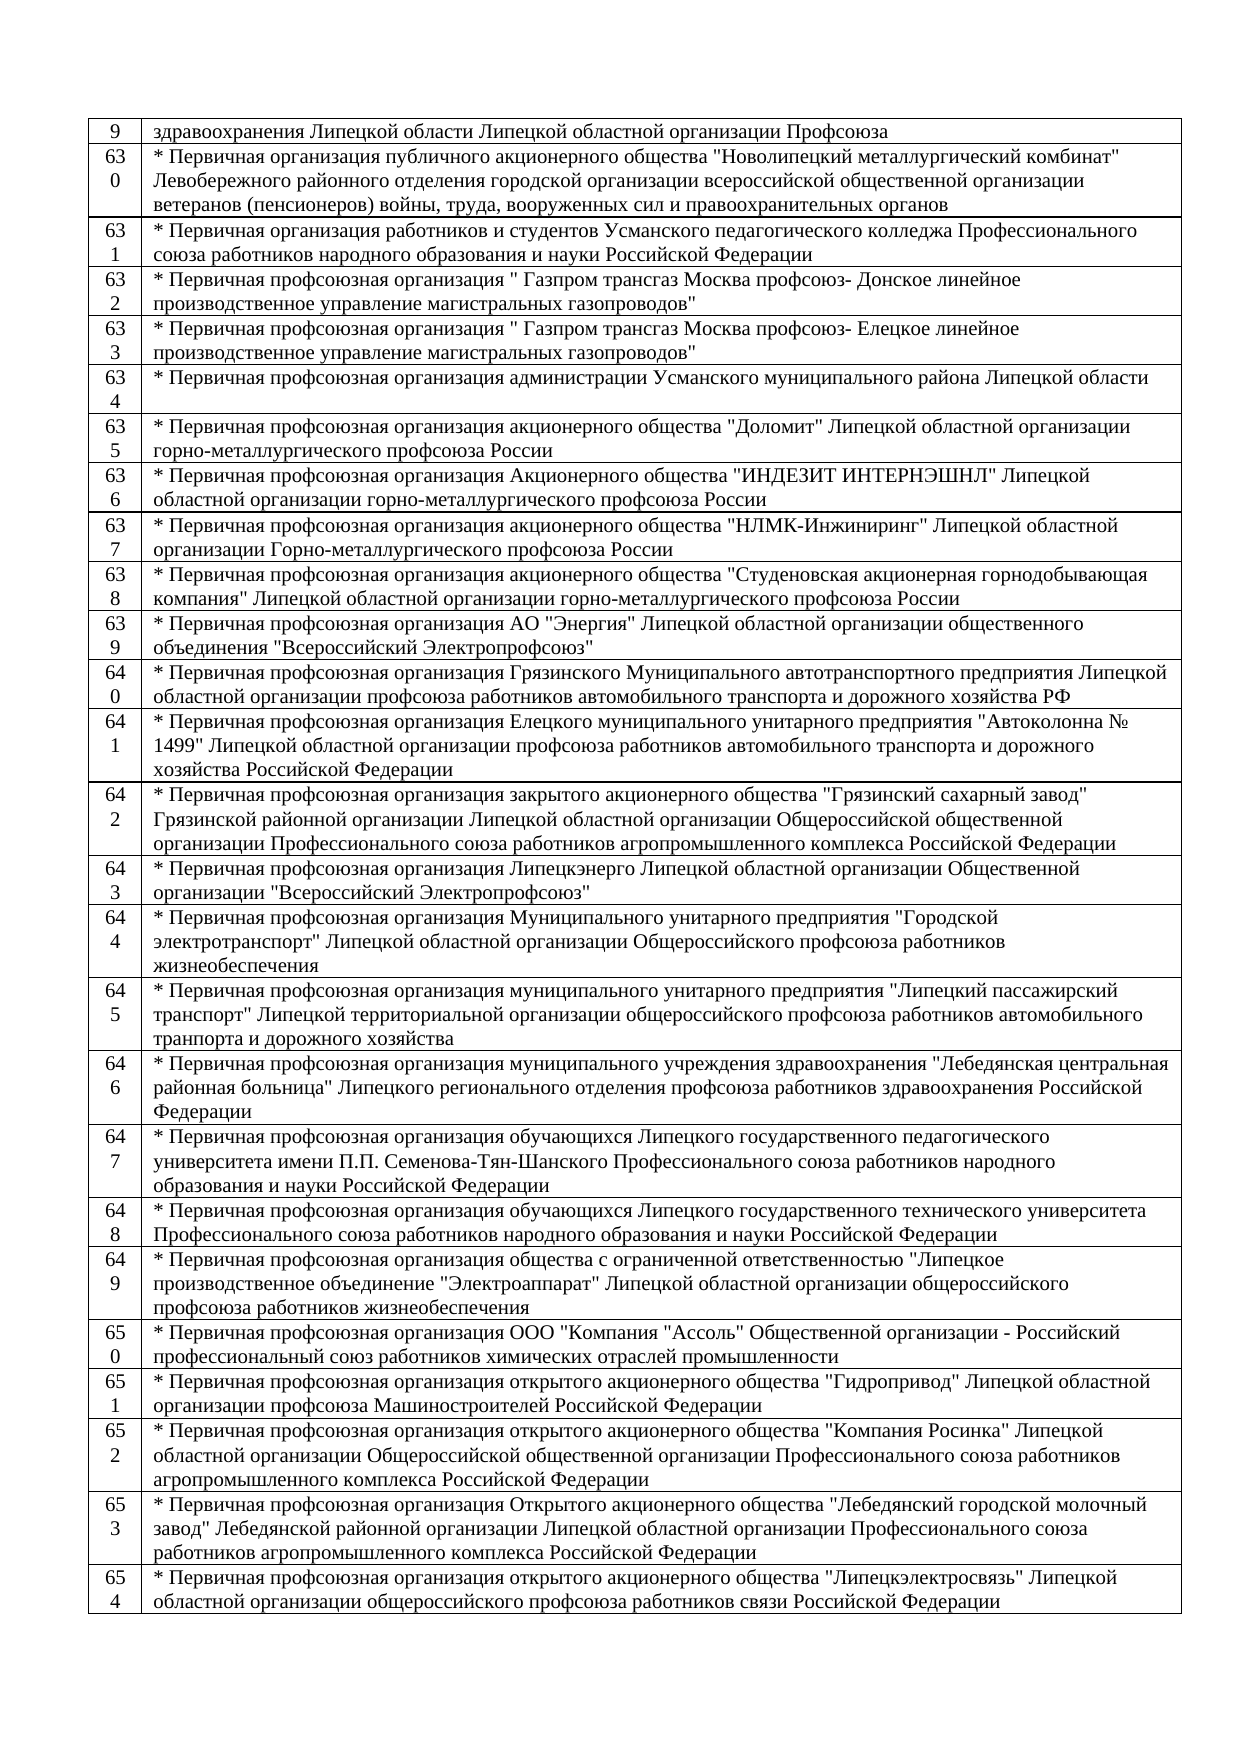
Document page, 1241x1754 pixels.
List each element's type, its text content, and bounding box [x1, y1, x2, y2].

table_cell * Первичная профсоюзная организация Грязинского Муниципального автотранспортного предприятия Липецкой областной организации профсоюза работников автомобильного транспорта и дорожного хозяйства РФ [142, 660, 1181, 708]
table_cell 640 [89, 660, 141, 708]
table_cell 633 [89, 316, 141, 364]
table_cell * Первичная профсоюзная организация муниципального унитарного предприятия "Липецкий пассажирский транспорт" Липецкой территориальной организации общероссийского профсоюза работников автомобильного транпорта и дорожного хозяйства [142, 978, 1181, 1050]
table_cell * Первичная профсоюзная организация Муниципального унитарного предприятия "Городской электротранспорт" Липецкой областной организации Общероссийского профсоюза работников жизнеобеспечения [142, 905, 1181, 977]
table_cell 647 [89, 1125, 141, 1197]
table_cell * Первичная организация работников и студентов Усманского педагогического колледжа Профессионального союза работников народного образования и науки Российской Федерации [142, 218, 1181, 266]
table_cell 644 [89, 905, 141, 977]
table_cell * Первичная профсоюзная организация Елецкого муниципального унитарного предприятия "Автоколонна № 1499" Липецкой областной организации профсоюза работников автомобильного транспорта и дорожного хозяйства Российской Федерации [142, 709, 1181, 781]
table_cell 652 [89, 1419, 141, 1491]
table_cell * Первичная профсоюзная организация общества с ограниченной ответственностью "Липецкое производственное объединение "Электроаппарат" Липецкой областной организации общероссийского профсоюза работников жизнеобеспечения [142, 1247, 1181, 1319]
table_cell 645 [89, 978, 141, 1050]
table_cell 648 [89, 1198, 141, 1246]
table_cell * Первичная профсоюзная организация открытого акционерного общества "Гидропривод" Липецкой областной организации профсоюза Машиностроителей Российской Федерации [142, 1369, 1181, 1417]
table_cell 637 [89, 513, 141, 561]
table_cell 635 [89, 414, 141, 462]
table_cell * Первичная профсоюзная организация администрации Усманского муниципального района Липецкой области [142, 365, 1181, 413]
table_cell 654 [89, 1565, 141, 1613]
table_cell 649 [89, 1247, 141, 1319]
table_cell 650 [89, 1320, 141, 1368]
table_cell 631 [89, 218, 141, 266]
table_cell 639 [89, 611, 141, 659]
table_cell 642 [89, 783, 141, 854]
table_cell * Первичная профсоюзная организация закрытого акционерного общества "Грязинский сахарный завод" Грязинской районной организации Липецкой областной организации Общероссийской общественной организации Профессионального союза работников агропромышленного комплекса Российской Федерации [142, 783, 1181, 854]
table_cell 638 [89, 562, 141, 610]
table_cell 646 [89, 1051, 141, 1123]
table_cell * Первичная профсоюзная организация Акционерного общества "ИНДЕЗИТ ИНТЕРНЭШНЛ" Липецкой областной организации горно-металлургического профсоюза России [142, 463, 1181, 511]
table_cell 629 [89, 119, 141, 143]
table_cell * Первичная профсоюзная организация Открытого акционерного общества "Лебедянский городской молочный завод" Лебедянской районной организации Липецкой областной организации Профессионального союза работников агропромышленного комплекса Российской Федерации [142, 1492, 1181, 1564]
table_cell * Первичная профсоюзная организация " Газпром трансгаз Москва профсоюз- Донское линейное производственное управление магистральных газопроводов" [142, 267, 1181, 315]
table_cell * Первичная профсоюзная организация акционерного общества "Студеновская акционерная горнодобывающая компания" Липецкой областной организации горно-металлургического профсоюза России [142, 562, 1181, 610]
table_cell * Первичная профсоюзная организация акционерного общества "Доломит" Липецкой областной организации горно-металлургического профсоюза России [142, 414, 1181, 462]
table_cell * Первичная организация публичного акционерного общества "Новолипецкий металлургический комбинат" Левобережного районного отделения городской организации всероссийской общественной организации ветеранов (пенсионеров) войны, труда, вооруженных сил и правоохранительных органов [142, 144, 1181, 216]
table_cell * Первичная профсоюзная организация акционерного общества "НЛМК-Инжиниринг" Липецкой областной организации Горно-металлургического профсоюза России [142, 513, 1181, 561]
table_cell * Первичная профсоюзная организация Липецкэнерго Липецкой областной организации Общественной организации "Всероссийский Электропрофсоюз" [142, 856, 1181, 904]
table_cell * Первичная профсоюзная организация АО "Энергия" Липецкой областной организации общественного объединения "Всероссийский Электропрофсоюз" [142, 611, 1181, 659]
table_cell * Первичная профсоюзная организация обучающихся Липецкого государственного технического университета Профессионального союза работников народного образования и науки Российской Федерации [142, 1198, 1181, 1246]
table_cell 634 [89, 365, 141, 413]
table_cell 632 [89, 267, 141, 315]
table_cell * Первичная профсоюзная организация " Газпром трансгаз Москва профсоюз- Елецкое линейное производственное управление магистральных газопроводов" [142, 316, 1181, 364]
table_cell * Первичная профсоюзная организация открытого акционерного общества "Липецкэлектросвязь" Липецкой областной организации общероссийского профсоюза работников связи Российской Федерации [142, 1565, 1181, 1613]
table_cell 641 [89, 709, 141, 781]
table_cell * Первичная профсоюзная организация ООО "Компания "Ассоль" Общественной организации - Российский профессиональный союз работников химических отраслей промышленности [142, 1320, 1181, 1368]
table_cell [142, 119, 1181, 143]
table_cell 651 [89, 1369, 141, 1417]
table_cell 636 [89, 463, 141, 511]
table_cell 630 [89, 144, 141, 216]
table_cell * Первичная профсоюзная организация обучающихся Липецкого государственного педагогического университета имени П.П. Семенова-Тян-Шанского Профессионального союза работников народного образования и науки Российской Федерации [142, 1125, 1181, 1197]
table_cell * Первичная профсоюзная организация открытого акционерного общества "Компания Росинка" Липецкой областной организации Общероссийской общественной организации Профессионального союза работников агропромышленного комплекса Российской Федерации [142, 1419, 1181, 1491]
table_cell 643 [89, 856, 141, 904]
table_cell * Первичная профсоюзная организация муниципального учреждения здравоохранения "Лебедянская центральная районная больница" Липецкого регионального отделения профсоюза работников здравоохранения Российской Федерации [142, 1051, 1181, 1123]
table_cell 653 [89, 1492, 141, 1564]
